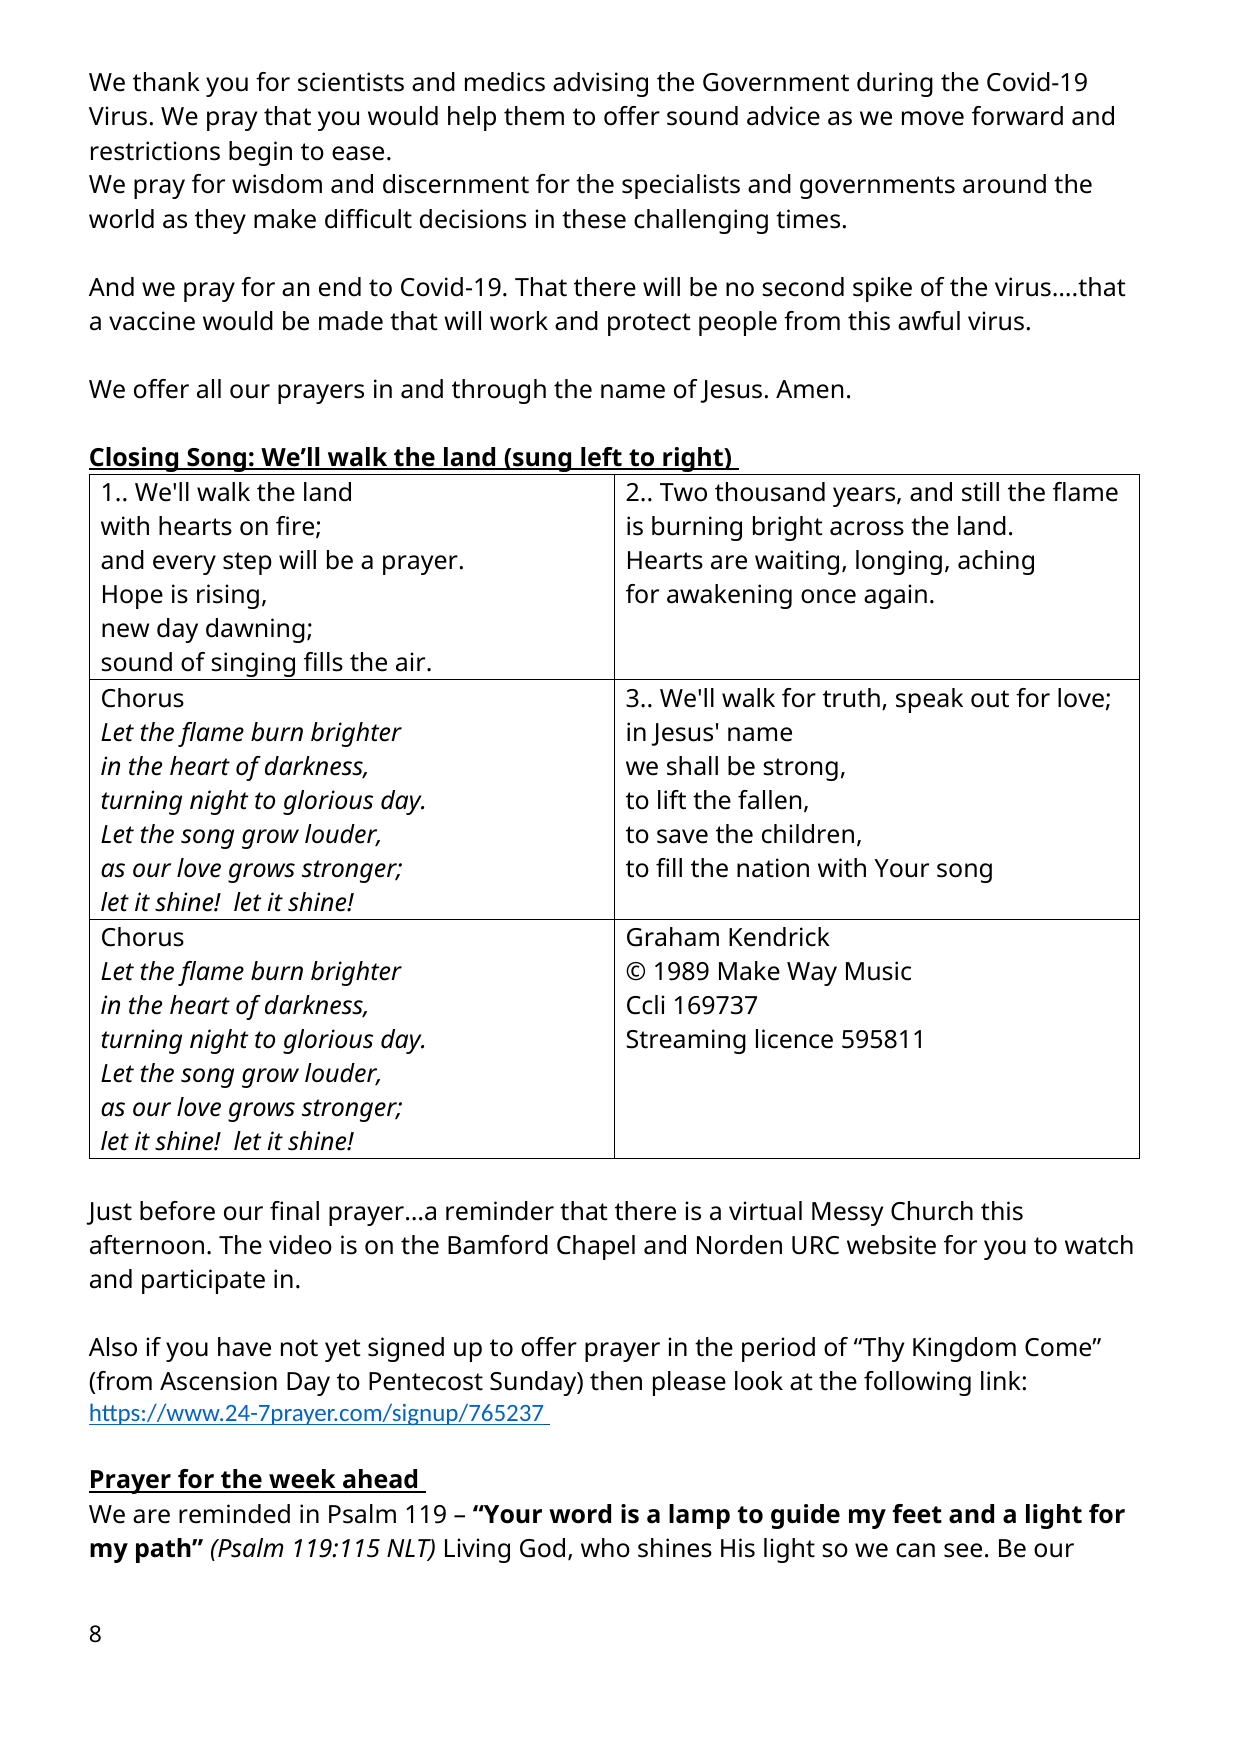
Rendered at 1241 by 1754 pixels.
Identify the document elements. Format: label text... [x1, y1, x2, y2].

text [89, 1496, 1140, 1564]
text We offer all our prayers in and through the name of Jesus. Amen. [89, 372, 1140, 406]
text We pray for wisdom and discernment for the specialists and governments around the world as they make difficult decisions in these challenging times. [89, 167, 1140, 235]
text Just before our final prayer…a reminder that there is a virtual Messy Church this afternoon. The video is on the Bamford Chapel and Norden URC website for you to watch and participate in. [89, 1193, 1140, 1295]
table_cell Chorus Let the flame burn brighter in the heart of darkness, turning night to glorious day. Let the song grow louder, as our love grows stronger; let it shine! let it shine! [90, 680, 614, 919]
table_cell Graham Kendrick © 1989 Make Way Music Ccli 169737 Streaming licence 595811 [615, 920, 1139, 1158]
text And we pray for an end to Covid-19. That there will be no second spike of the virus….that a vaccine would be made that will work and protect people from this awful virus. [89, 269, 1140, 337]
text Prayer for the week ahead [89, 1462, 1140, 1496]
text Closing Song: We’ll walk the land (sung left to right) [89, 440, 1140, 474]
text Also if you have not yet signed up to offer prayer in the period of “Thy Kingdom Come” (from Ascension Day to Pentecost Sunday) then please look at the following link: https://www.24-7prayer.com/signup/765237 [89, 1329, 1140, 1428]
table_cell 3.. We'll walk for truth, speak out for love; in Jesus' name we shall be strong, to lift the fallen, to save the children, to fill the nation with Your song [615, 680, 1139, 919]
table_header 1.. We'll walk the land with hearts on fire; and every step will be a prayer. Hope is rising, new day dawning; sound of singing fills the air. [90, 475, 614, 679]
text We thank you for scientists and medics advising the Government during the Covid-19 Virus. We pray that you would help them to offer sound advice as we move forward and restrictions begin to ease. [89, 65, 1140, 167]
table_cell Chorus Let the flame burn brighter in the heart of darkness, turning night to glorious day. Let the song grow louder, as our love grows stronger; let it shine! let it shine! [90, 920, 614, 1158]
table_header 2.. Two thousand years, and still the flame is burning bright across the land. Hearts are waiting, longing, aching for awakening once again. [615, 475, 1139, 679]
